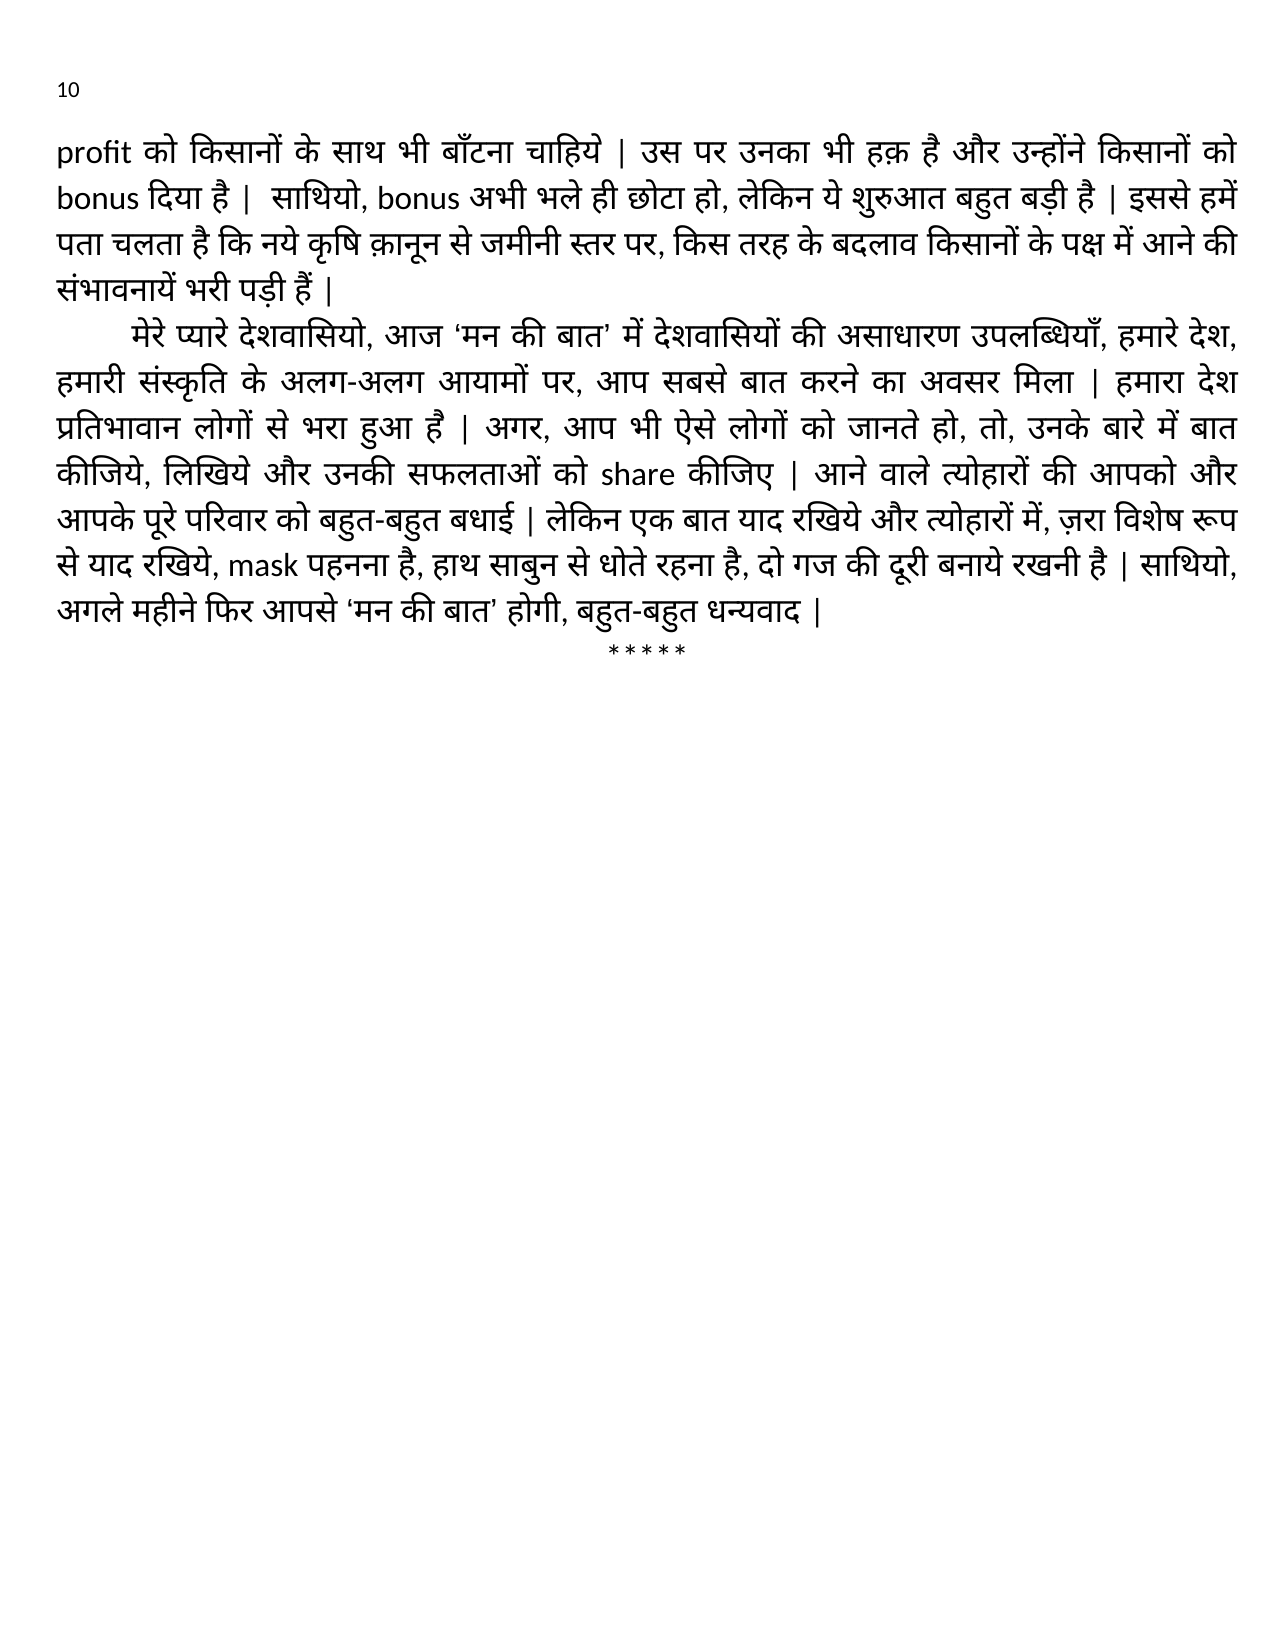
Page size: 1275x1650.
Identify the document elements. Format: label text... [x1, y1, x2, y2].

text ***** [56, 636, 1237, 677]
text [56, 131, 1237, 315]
text मेरे प्यारे देशवासियो, आज ‘मन की बात’ में देशवासियों की असाधारण उपलब्धियाँ, हमारे देश, हमारी संस्कृति के अलग-अलग आयामों पर, आप सबसे बात करने का अवसर मिला | हमारा देश प्रतिभावान लोगों से भरा हुआ है | अगर, आप भी ऐसे लोगों को जानते हो, तो, उनके बारे में बात कीजिये, लिखिये और उनकी सफलताओं को share कीजिए | आने वाले त्योहारों की आपको और आपके पूरे परिवार को बहुत-बहुत बधाई | लेकिन एक बात याद रखिये और त्योहारों में, ज़रा विशेष रूप से याद रखिये, mask पहनना है, हाथ साबुन से धोते रहना है, दो गज की दूरी बनाये रखनी है | साथियो, अगले महीने फिर आपसे ‘मन की बात’ होगी, बहुत-बहुत धन्यवाद | [56, 315, 1237, 636]
